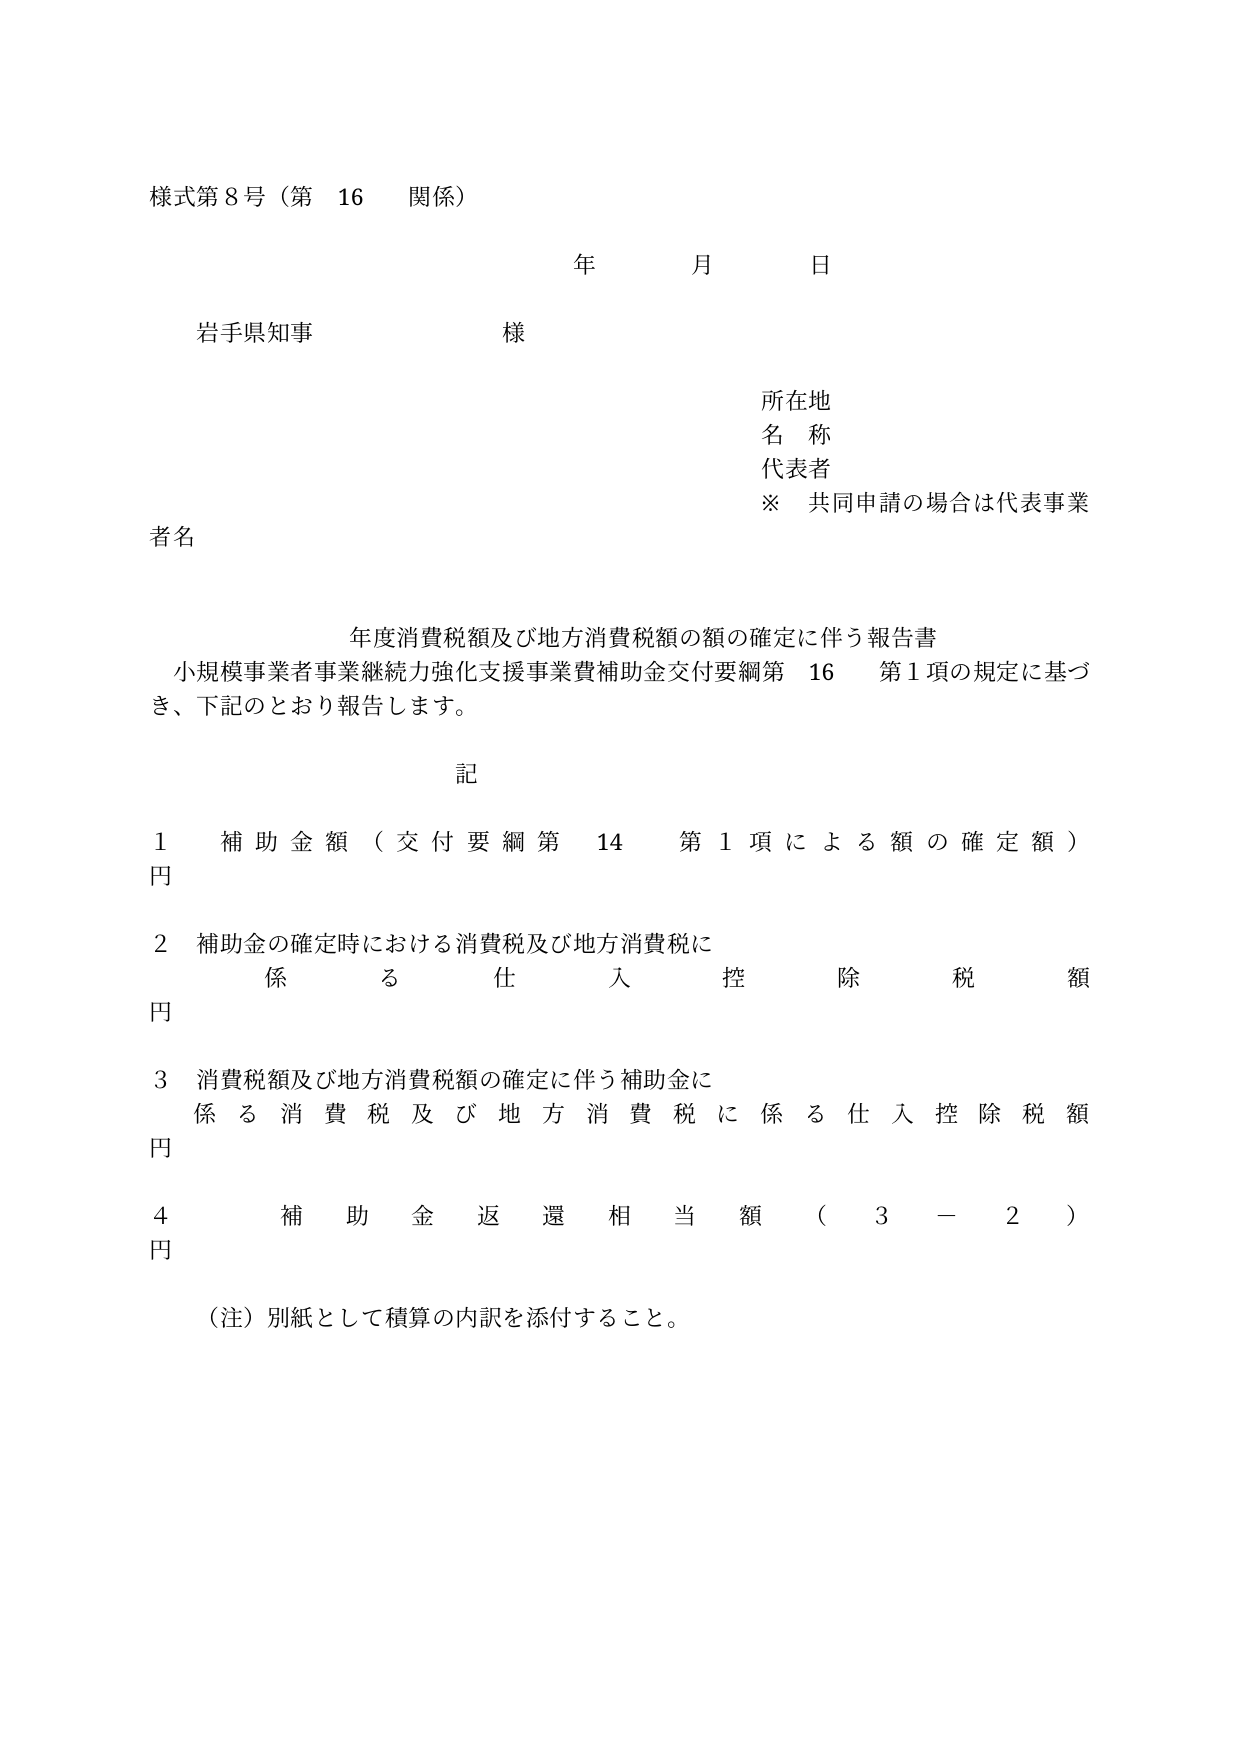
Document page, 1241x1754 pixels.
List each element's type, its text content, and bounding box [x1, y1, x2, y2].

text 係る仕入控除税額 円 [149, 959, 1091, 1027]
text 代表者 [754, 450, 1091, 484]
text 名 称 [754, 416, 1091, 450]
text ２ 補助金の確定時における消費税及び地方消費税に [149, 926, 1091, 959]
text 係る消費税及び地方消費税に係る仕入控除税額 円 [149, 1095, 1091, 1163]
text 岩手県知事 様 [149, 314, 1091, 348]
text （注）別紙として積算の内訳を添付すること。 [149, 1299, 1091, 1333]
text ４ 補助金返還相当額（３－２） 円 [149, 1197, 1091, 1265]
text 年 月 日 [149, 246, 1091, 280]
text ３ 消費税額及び地方消費税額の確定に伴う補助金に [149, 1061, 1091, 1095]
text １ 補助金額（交付要綱第14第１項による額の確定額） 円 [149, 824, 1091, 892]
text 年度消費税額及び地方消費税額の額の確定に伴う報告書 [149, 620, 1091, 654]
text ※共同申請の場合は代表事業者名 [149, 484, 1091, 552]
text 小規模事業者事業継続力強化支援事業費補助金交付要綱第16第１項の規定に基づき、下記のとおり報告します。 [149, 654, 1091, 722]
text 所在地 [754, 382, 1091, 416]
text 様式第８号（第16関係） [149, 178, 1091, 212]
text 記 [149, 756, 1091, 790]
